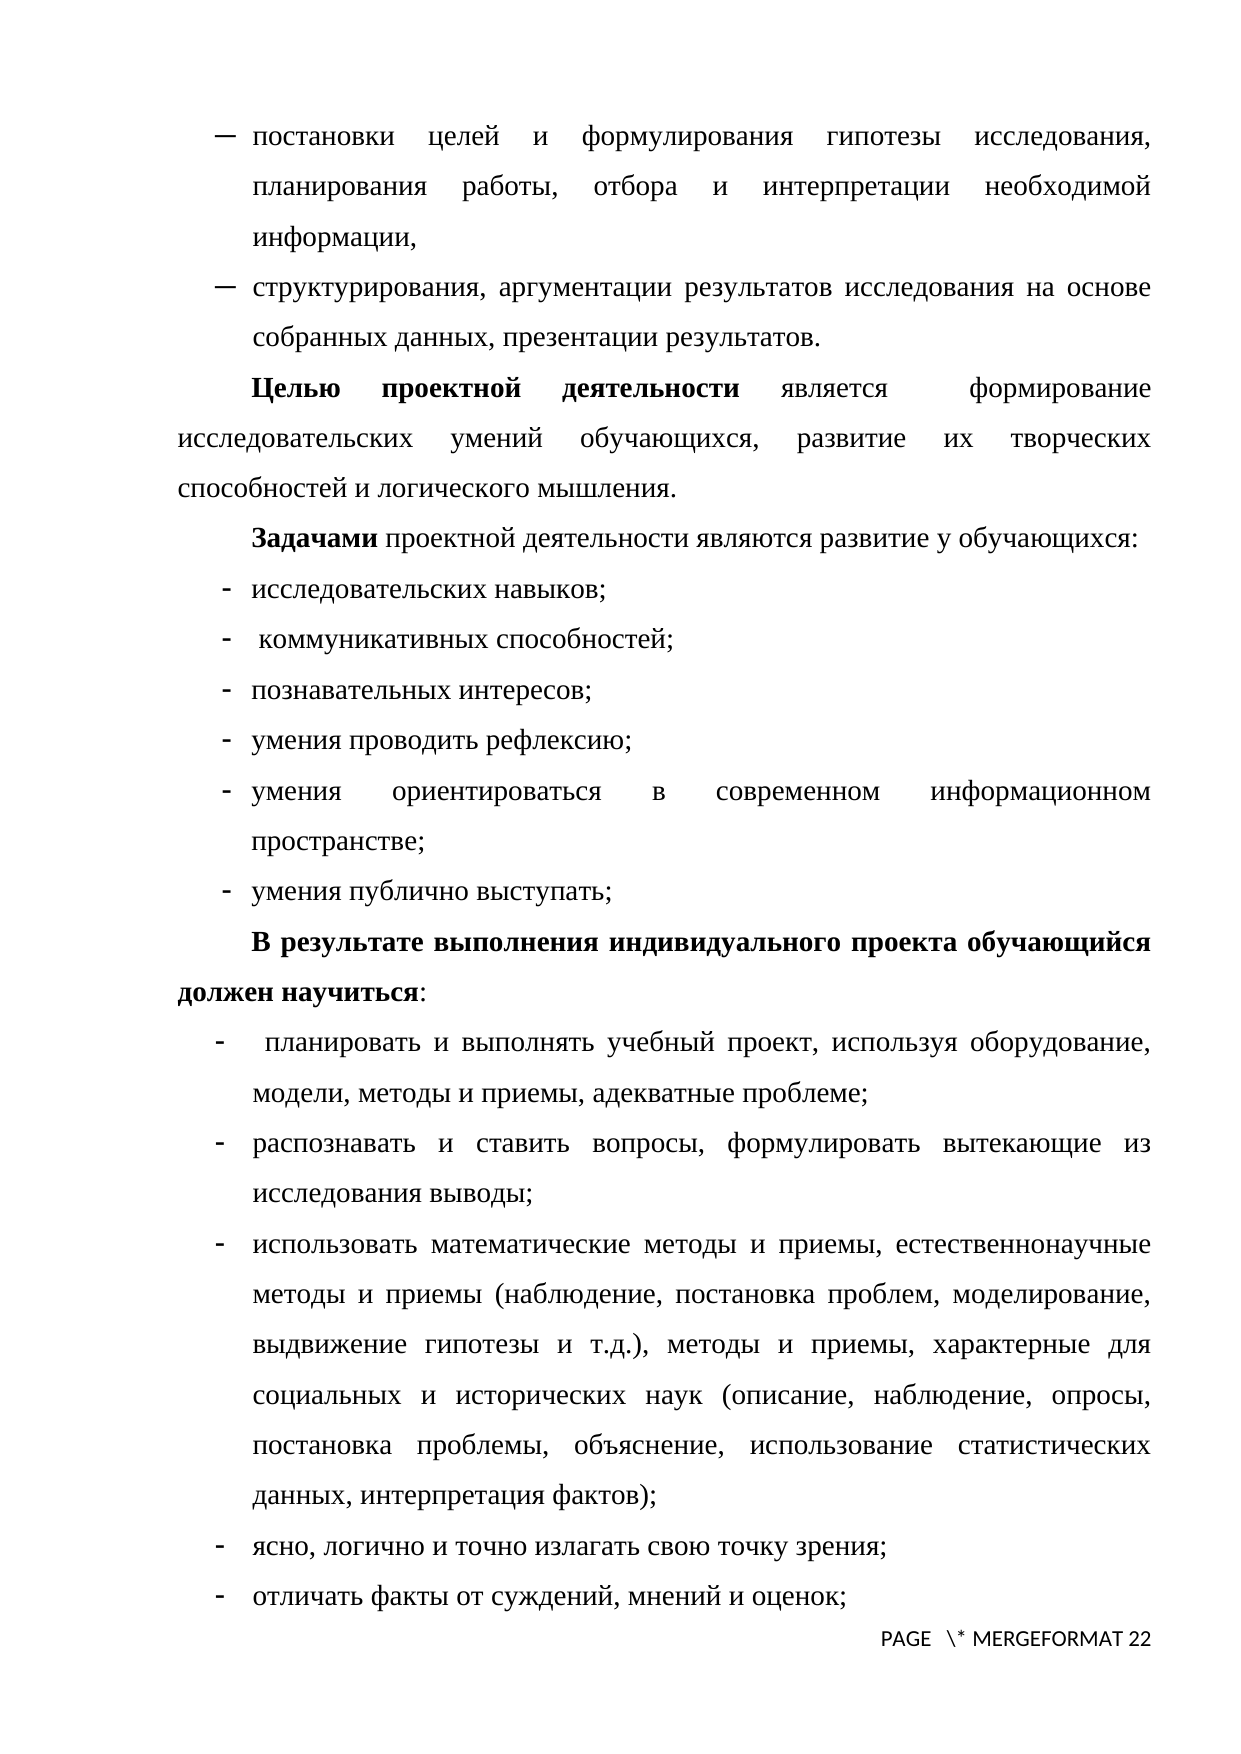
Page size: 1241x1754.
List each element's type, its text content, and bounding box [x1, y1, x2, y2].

list коммуникативных способностей; [222, 621, 1152, 655]
list ясно, логично и точно излагать свою точку зрения; [215, 1528, 1152, 1561]
list умения ориентироваться в современном информационном пространстве; [222, 773, 1152, 857]
list планировать и выполнять учебный проект, используя оборудование, модели, методы и приемы, адекватные проблеме; [215, 1024, 1152, 1108]
text В результате выполнения индивидуального проекта обучающийся должен научиться: [177, 924, 1152, 1008]
text Задачами проектной деятельности являются развитие у обучающихся: [177, 521, 1152, 554]
list познавательных интересов; [222, 672, 1152, 705]
list умения публично выступать; [222, 873, 1152, 907]
list постановки целей и формулирования гипотезы исследования, планирования работы, отбора и интерпретации необходимой информации, [215, 118, 1152, 252]
list исследовательских навыков; [222, 571, 1152, 604]
list структурирования, аргументации результатов исследования на основе собранных данных, презентации результатов. [215, 269, 1152, 353]
text Целью проектной деятельности является формирование исследовательских умений обучающихся, развитие их творческих способностей и логического мышления. [177, 370, 1152, 504]
list умения проводить рефлексию; [222, 722, 1152, 756]
list распознавать и ставить вопросы, формулировать вытекающие из исследования выводы; [215, 1125, 1152, 1209]
list отличать факты от суждений, мнений и оценок; [215, 1578, 1152, 1612]
list использовать математические методы и приемы, естественнонаучные методы и приемы (наблюдение, постановка проблем, моделирование, выдвижение гипотезы и т.д.), методы и приемы, характерные для социальных и исторических наук (описание, наблюдение, опросы, постановка проблемы, объяснение, использование статистических данных, интерпретация фактов); [215, 1226, 1152, 1511]
